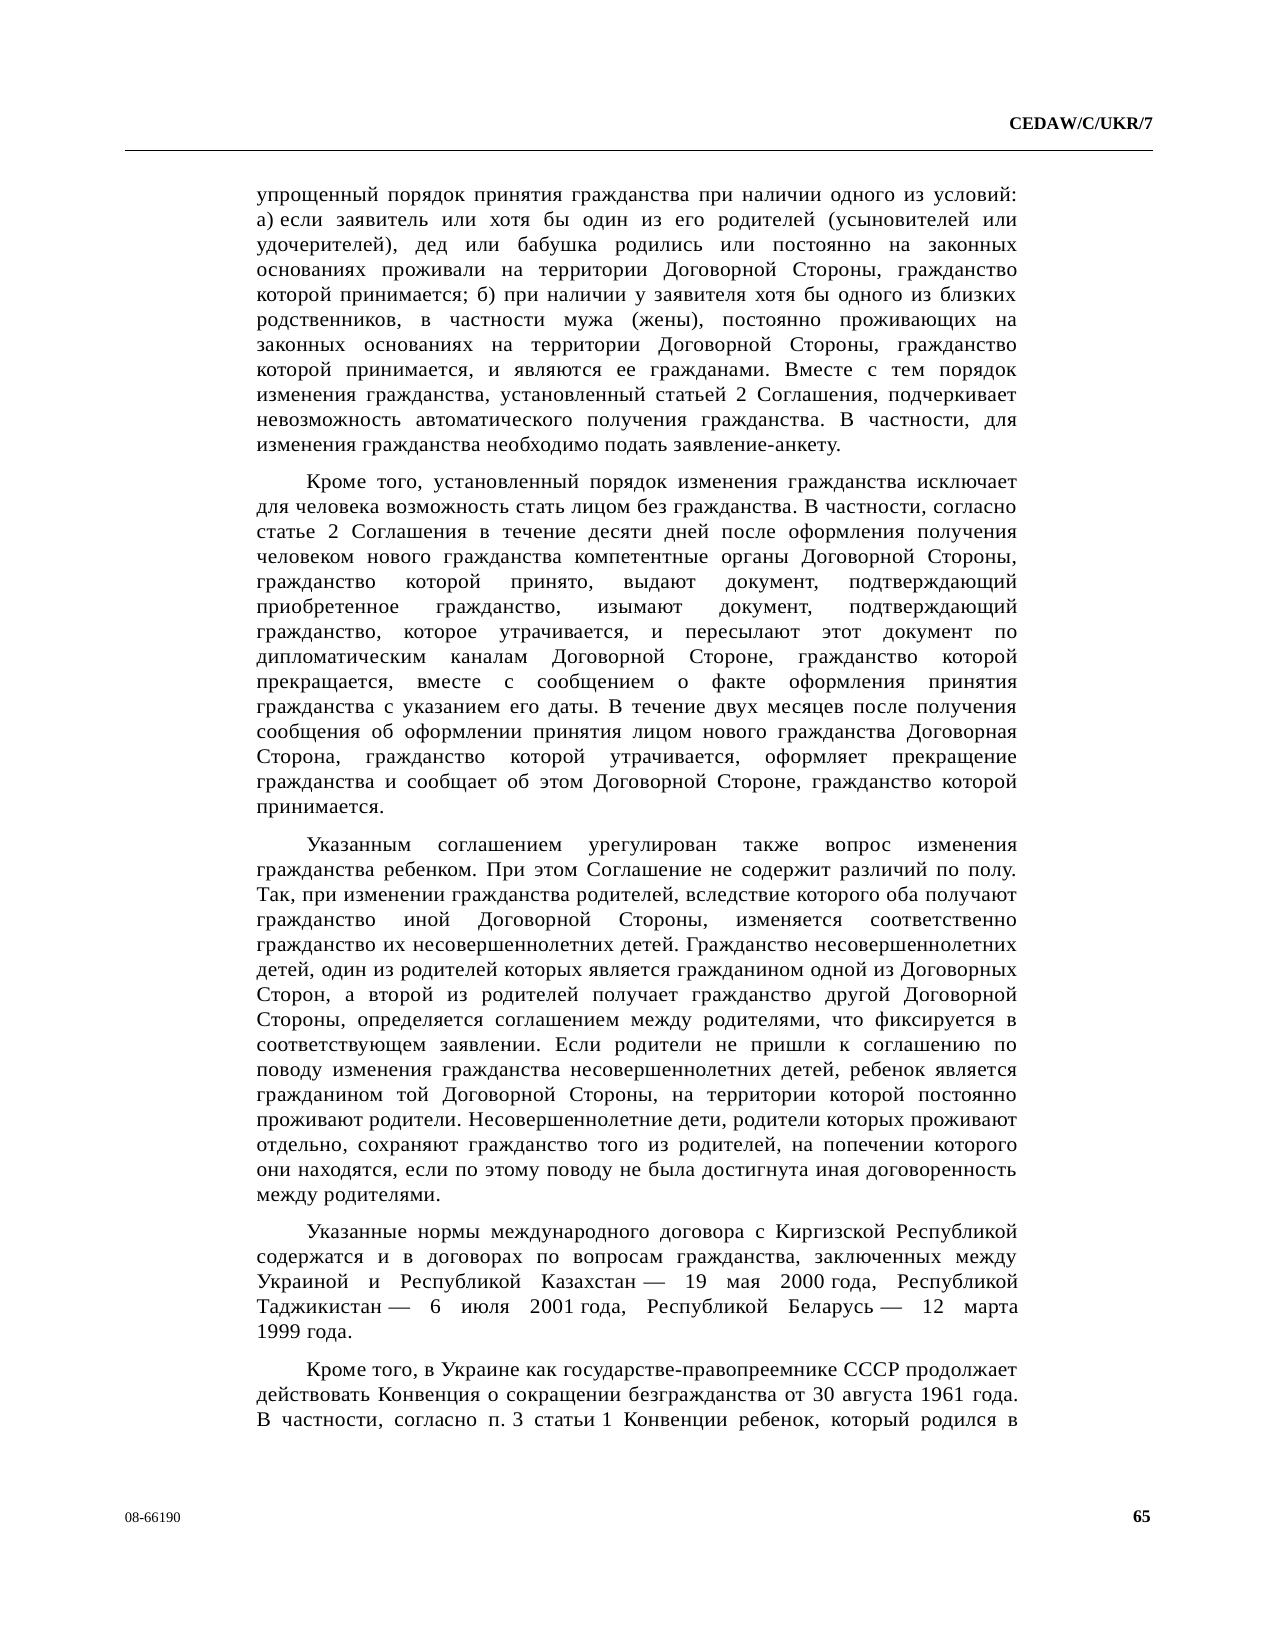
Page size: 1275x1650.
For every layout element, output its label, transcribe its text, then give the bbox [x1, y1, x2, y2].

text Кроме того, установленный порядок изменения гражданства исключает для человека возможность стать лицом без гражданства. В частности, согласно статье 2 Соглашения в течение десяти дней после оформления получения человеком нового гражданства компетентные органы Договорной Стороны, гражданство которой принято, выдают документ, подтверждающий приобретенное гражданство, изымают документ, подтверждающий гражданство, которое утрачивается, и пересылают этот документ по дипломатическим каналам Договорной Стороне, гражданство которой прекращается, вместе с сообщением о факте оформления принятия гражданства с указанием его даты. В течение двух месяцев после получения сообщения об оформлении принятия лицом нового гражданства Договорная Сторона, гражданство которой утрачивается, оформляет прекращение гражданства и сообщает об этом Договорной Стороне, гражданство которой принимается. [256, 469, 1018, 819]
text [256, 181, 1018, 456]
text Указанным соглашением урегулирован также вопрос изменения гражданства ребенком. При этом Соглашение не содержит различий по полу. Так, при изменении гражданства родителей, вследствие которого оба получают гражданство иной Договорной Стороны, изменяется соответственно гражданство их несовершеннолетних детей. Гражданство несовершеннолетних детей, один из родителей которых является гражданином одной из Договорных Сторон, а второй из родителей получает гражданство другой Договорной Стороны, определяется соглашением между родителями, что фиксируется в соответствующем заявлении. Если родители не пришли к соглашению по поводу изменения гражданства несовершеннолетних детей, ребенок является гражданином той Договорной Стороны, на территории которой постоянно проживают родители. Несовершеннолетние дети, родители которых проживают отдельно, сохраняют гражданство того из родителей, на попечении которого они находятся, если по этому поводу не была достигнута иная договоренность между родителями. [256, 831, 1018, 1206]
text Указанные нормы международного договора с Киргизской Республикой содержатся и в договорах по вопросам гражданства, заключенных между Украиной и Республикой Казахстан — 19 мая 2000 года, Республикой Таджикистан — 6 июля 2001 года, Республикой Беларусь — 12 марта 1999 года. [256, 1219, 1018, 1344]
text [256, 1356, 1018, 1431]
